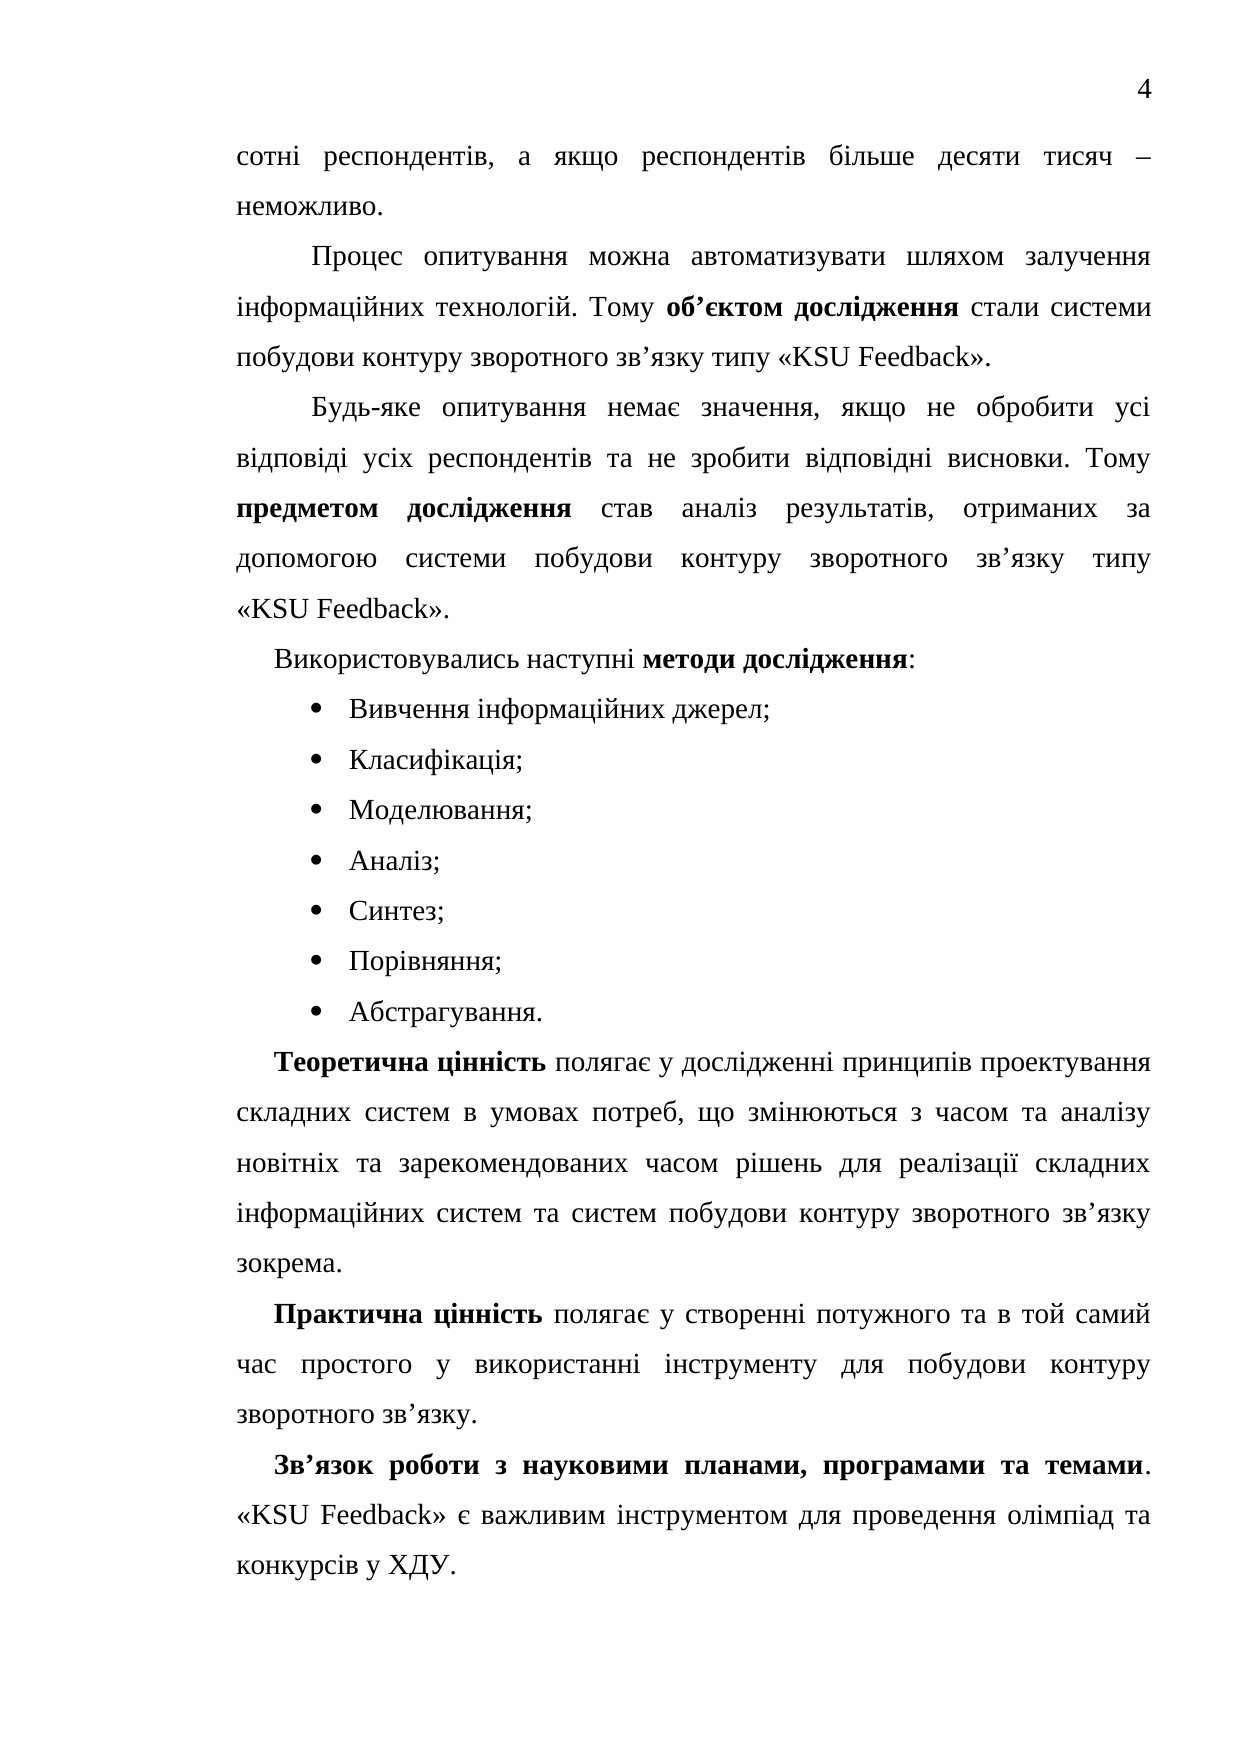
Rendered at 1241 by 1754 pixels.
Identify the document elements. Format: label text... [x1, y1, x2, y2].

list Абстрагування. [311, 994, 1152, 1027]
text Зв’язок роботи з науковими планами, програмами та темами. «KSU Feedback» є важливим інструментом для проведення олімпіад та конкурсів у ХДУ. [236, 1447, 1152, 1581]
list Моделювання; [311, 792, 1152, 826]
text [236, 138, 1152, 222]
text Використовувались наступні методи дослідження: [236, 641, 1152, 674]
text Процес опитування можна автоматизувати шляхом залучення інформаційних технологій. Тому об’єктом дослідження стали системи побудови контуру зворотного зв’язку типу «KSU Feedback». [236, 238, 1152, 373]
list Аналіз; [311, 843, 1152, 876]
list Вивчення інформаційних джерел; [311, 691, 1152, 725]
text Практична цінність полягає у створенні потужного та в той самий час простого у використанні інструменту для побудови контуру зворотного зв’язку. [236, 1296, 1152, 1430]
list Порівняння; [311, 943, 1152, 977]
list Класифікація; [311, 742, 1152, 775]
list Синтез; [311, 893, 1152, 927]
text Теоретична цінність полягає у дослідженні принципів проектування складних систем в умовах потреб, що змінюються з часом та аналізу новітніх та зарекомендованих часом рішень для реалізації складних інформаційних систем та систем побудови контуру зворотного зв’язку зокрема. [236, 1044, 1152, 1279]
text Будь-яке опитування немає значення, якщо не обробити усі відповіді усіх респондентів та не зробити відповідні висновки. Тому предметом дослідження став аналіз результатів, отриманих за допомогою системи побудови контуру зворотного зв’язку типу «KSU Feedback». [236, 389, 1152, 624]
